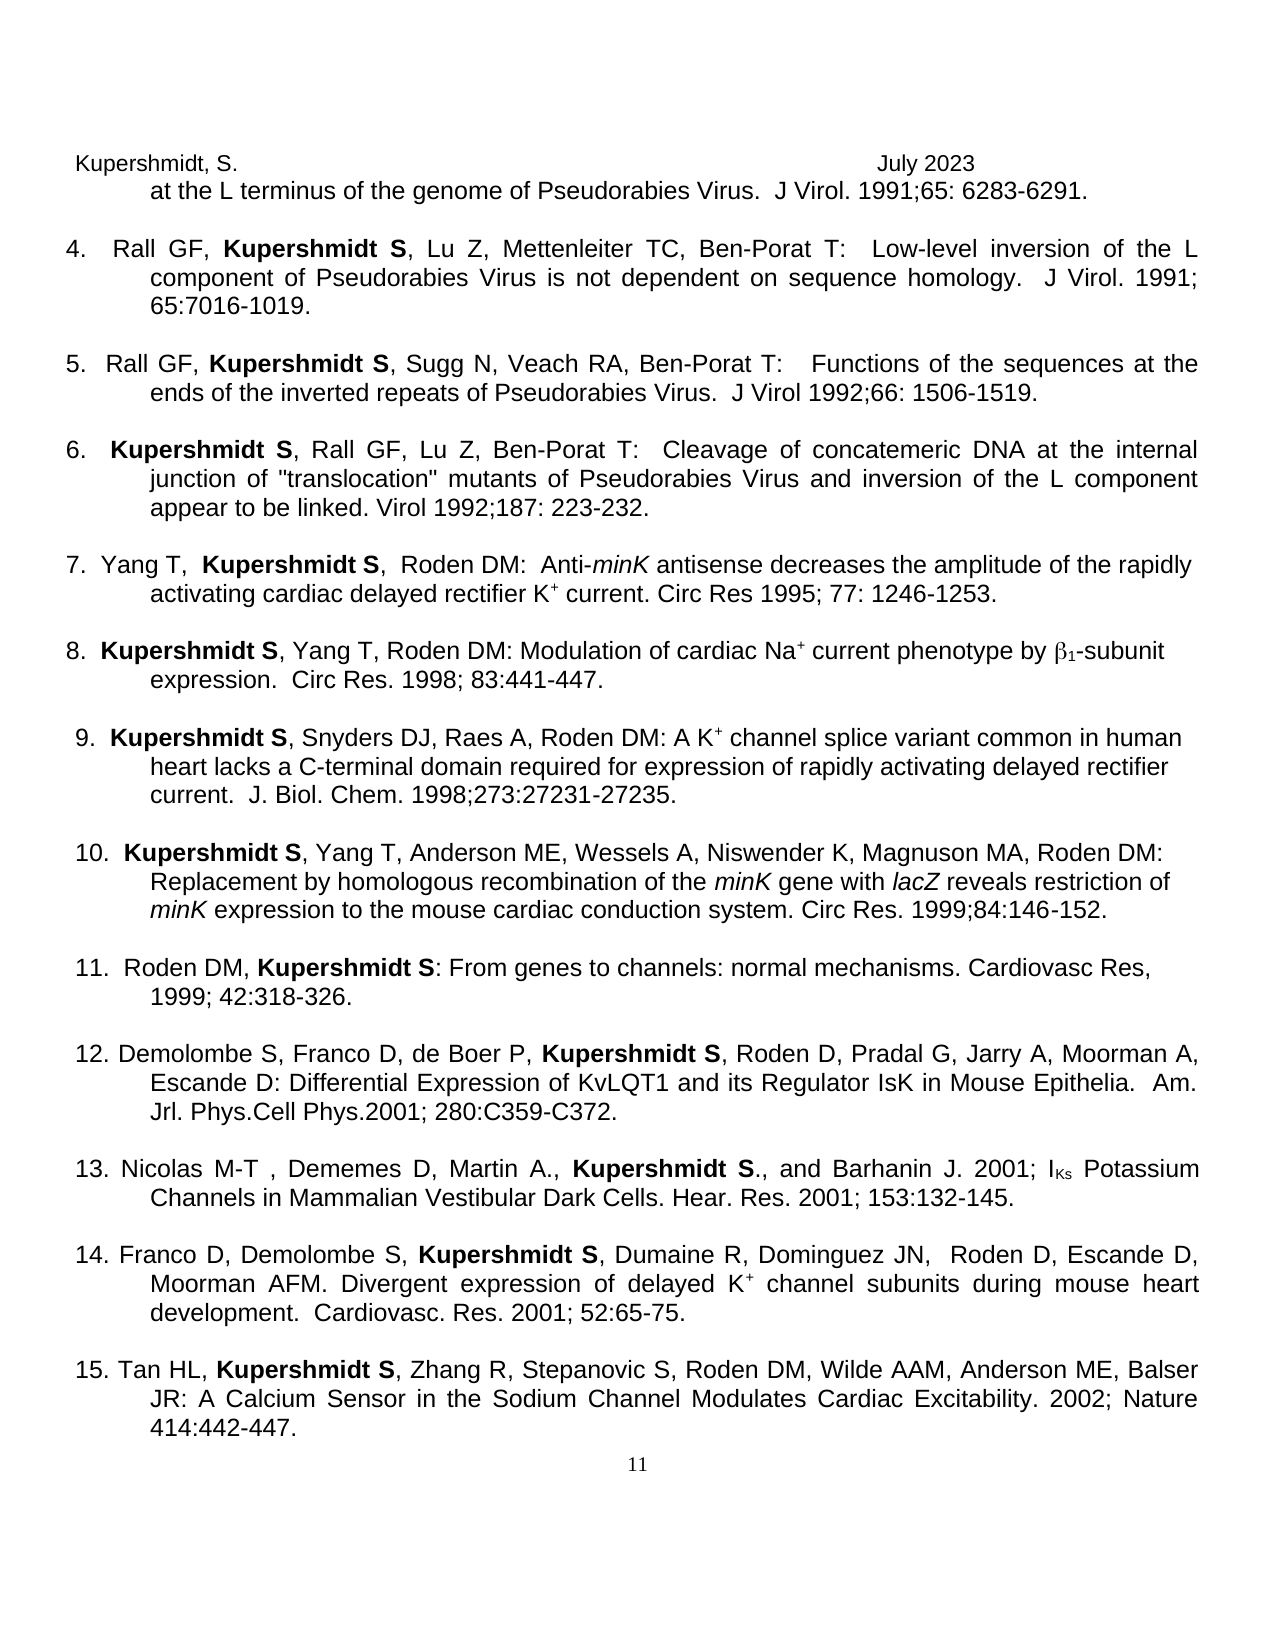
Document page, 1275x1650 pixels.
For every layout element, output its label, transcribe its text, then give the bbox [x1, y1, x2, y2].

text 6. Kupershmidt S, Rall GF, Lu Z, Ben-Porat T: Cleavage of concatemeric DNA at the internal junction of "translocation" mutants of Pseudorabies Virus and inversion of the L component appear to be linked. Virol 1992;187: 223-232. [66, 435, 1200, 521]
text 8. Kupershmidt S, Yang T, Roden DM: Modulation of cardiac Na+ current phenotype by 1-subunit expression. Circ Res. 1998; 83:441-447. [66, 636, 1200, 694]
text 11. Roden DM, Kupershmidt S: From genes to channels: normal mechanisms. Cardiovasc Res, 1999; 42:318-326. [75, 953, 1200, 1010]
text 4. Rall GF, Kupershmidt S, Lu Z, Mettenleiter TC, Ben-Porat T: Low-level inversion of the L component of Pseudorabies Virus is not dependent on sequence homology. J Virol. 1991; 65:7016-1019. [66, 234, 1200, 320]
text 15. Tan HL, Kupershmidt S, Zhang R, Stepanovic S, Roden DM, Wilde AAM, Anderson ME, Balser JR: A Calcium Sensor in the Sodium Channel Modulates Cardiac Excitability. 2002; Nature 414:442-447. [75, 1355, 1200, 1441]
text 5. Rall GF, Kupershmidt S, Sugg N, Veach RA, Ben-Porat T: Functions of the sequences at the ends of the inverted repeats of Pseudorabies Virus. J Virol 1992;66: 1506-1519. [66, 349, 1200, 406]
text 9. Kupershmidt S, Snyders DJ, Raes A, Roden DM: A K+ channel splice variant common in human heart lacks a C-terminal domain required for expression of rapidly activating delayed rectifier current. J. Biol. Chem. 1998;273:27231-27235. [75, 723, 1200, 809]
text 7. Yang T, Kupershmidt S, Roden DM: Anti-minK antisense decreases the amplitude of the rapidly activating cardiac delayed rectifier K+ current. Circ Res 1995; 77: 1246-1253. [66, 550, 1200, 608]
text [66, 176, 1200, 205]
text 12. Demolombe S, Franco D, de Boer P, Kupershmidt S, Roden D, Pradal G, Jarry A, Moorman A, Escande D: Differential Expression of KvLQT1 and its Regulator IsK in Mouse Epithelia. Am. Jrl. Phys.Cell Phys.2001; 280:C359-C372. [75, 1039, 1200, 1125]
text 10. Kupershmidt S, Yang T, Anderson ME, Wessels A, Niswender K, Magnuson MA, Roden DM: Replacement by homologous recombination of the minK gene with lacZ reveals restriction of minK expression to the mouse cardiac conduction system. Circ Res. 1999;84:146-152. [75, 838, 1200, 924]
text 14. Franco D, Demolombe S, Kupershmidt S, Dumaine R, Dominguez JN, Roden D, Escande D, Moorman AFM. Divergent expression of delayed K+ channel subunits during mouse heart development. Cardiovasc. Res. 2001; 52:65-75. [75, 1240, 1200, 1326]
text 13. Nicolas M-T , Dememes D, Martin A., Kupershmidt S., and Barhanin J. 2001; IKs Potassium Channels in Mammalian Vestibular Dark Cells. Hear. Res. 2001; 153:132-145. [75, 1154, 1200, 1211]
